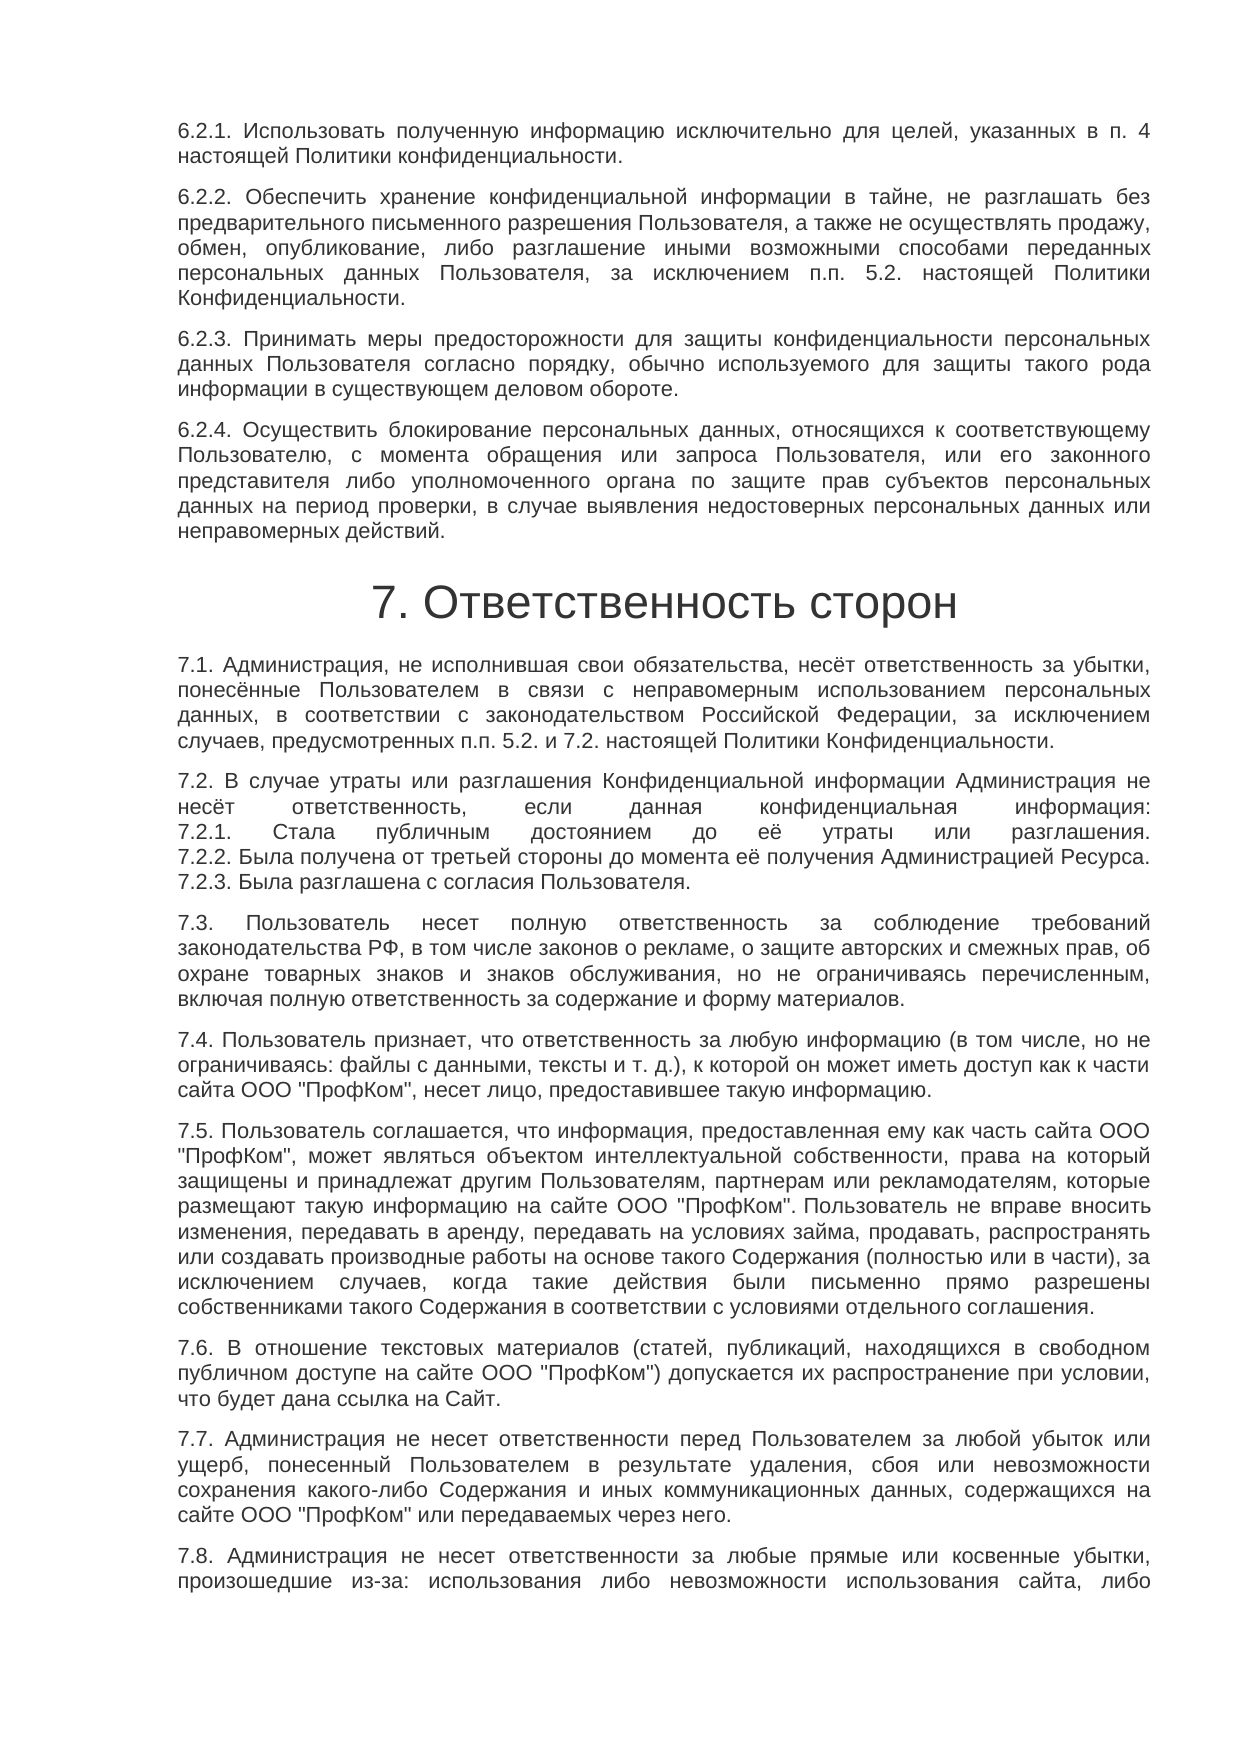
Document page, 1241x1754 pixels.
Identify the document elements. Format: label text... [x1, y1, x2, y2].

text 7.5. Пользователь соглашается, что информация, предоставленная ему как часть сайта ООО "ПрофКом", может являться объектом интеллектуальной собственности, права на который защищены и принадлежат другим Пользователям, партнерам или рекламодателям, которые размещают такую информацию на сайте ООО "ПрофКом". Пользователь не вправе вносить изменения, передавать в аренду, передавать на условиях займа, продавать, распространять или создавать производные работы на основе такого Содержания (полностью или в части), за исключением случаев, когда такие действия были письменно прямо разрешены собственниками такого Содержания в соответствии с условиями отдельного соглашения. [177, 1118, 1152, 1319]
text 7.3. Пользователь несет полную ответственность за соблюдение требований законодательства РФ, в том числе законов о рекламе, о защите авторских и смежных прав, об охране товарных знаков и знаков обслуживания, но не ограничиваясь перечисленным, включая полную ответственность за содержание и форму материалов. [177, 910, 1152, 1011]
subtitle 7. Ответственность сторон [177, 574, 1152, 628]
text 6.2.3. Принимать меры предосторожности для защиты конфиденциальности персональных данных Пользователя согласно порядку, обычно используемого для защиты такого рода информации в существующем деловом обороте. [177, 326, 1152, 401]
text 7.1. Администрация, не исполнившая свои обязательства, несёт ответственность за убытки, понесённые Пользователем в связи с неправомерным использованием персональных данных, в соответствии с законодательством Российской Федерации, за исключением случаев, предусмотренных п.п. 5.2. и 7.2. настоящей Политики Конфиденциальности. [177, 652, 1152, 753]
text 6.2.4. Осуществить блокирование персональных данных, относящихся к соответствующему Пользователю, с момента обращения или запроса Пользователя, или его законного представителя либо уполномоченного органа по защите прав субъектов персональных данных на период проверки, в случае выявления недостоверных персональных данных или неправомерных действий. [177, 417, 1152, 543]
text 7.4. Пользователь признает, что ответственность за любую информацию (в том числе, но не ограничиваясь: файлы с данными, тексты и т. д.), к которой он может иметь доступ как к части сайта ООО "ПрофКом", несет лицо, предоставившее такую информацию. [177, 1027, 1152, 1102]
text 7.7. Администрация не несет ответственности перед Пользователем за любой убыток или ущерб, понесенный Пользователем в результате удаления, сбоя или невозможности сохранения какого-либо Содержания и иных коммуникационных данных, содержащихся на сайте ООО "ПрофКом" или передаваемых через него. [177, 1426, 1152, 1527]
text 6.2.1. Использовать полученную информацию исключительно для целей, указанных в п. 4 настоящей Политики конфиденциальности. [177, 118, 1152, 168]
text 7.6. В отношение текстовых материалов (статей, публикаций, находящихся в свободном публичном доступе на сайте ООО "ПрофКом") допускается их распространение при условии, что будет дана ссылка на Сайт. [177, 1335, 1152, 1411]
text 6.2.2. Обеспечить хранение конфиденциальной информации в тайне, не разглашать без предварительного письменного разрешения Пользователя, а также не осуществлять продажу, обмен, опубликование, либо разглашение иными возможными способами переданных персональных данных Пользователя, за исключением п.п. 5.2. настоящей Политики Конфиденциальности. [177, 184, 1152, 310]
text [177, 1543, 1152, 1593]
text 7.2. В случае утраты или разглашения Конфиденциальной информации Администрация не несёт ответственность, если данная конфиденциальная информация: 7.2.1. Стала публичным достоянием до её утраты или разглашения. 7.2.2. Была получена от третьей стороны до момента её получения Администрацией Ресурса. 7.2.3. Была разглашена с согласия Пользователя. [177, 768, 1152, 894]
